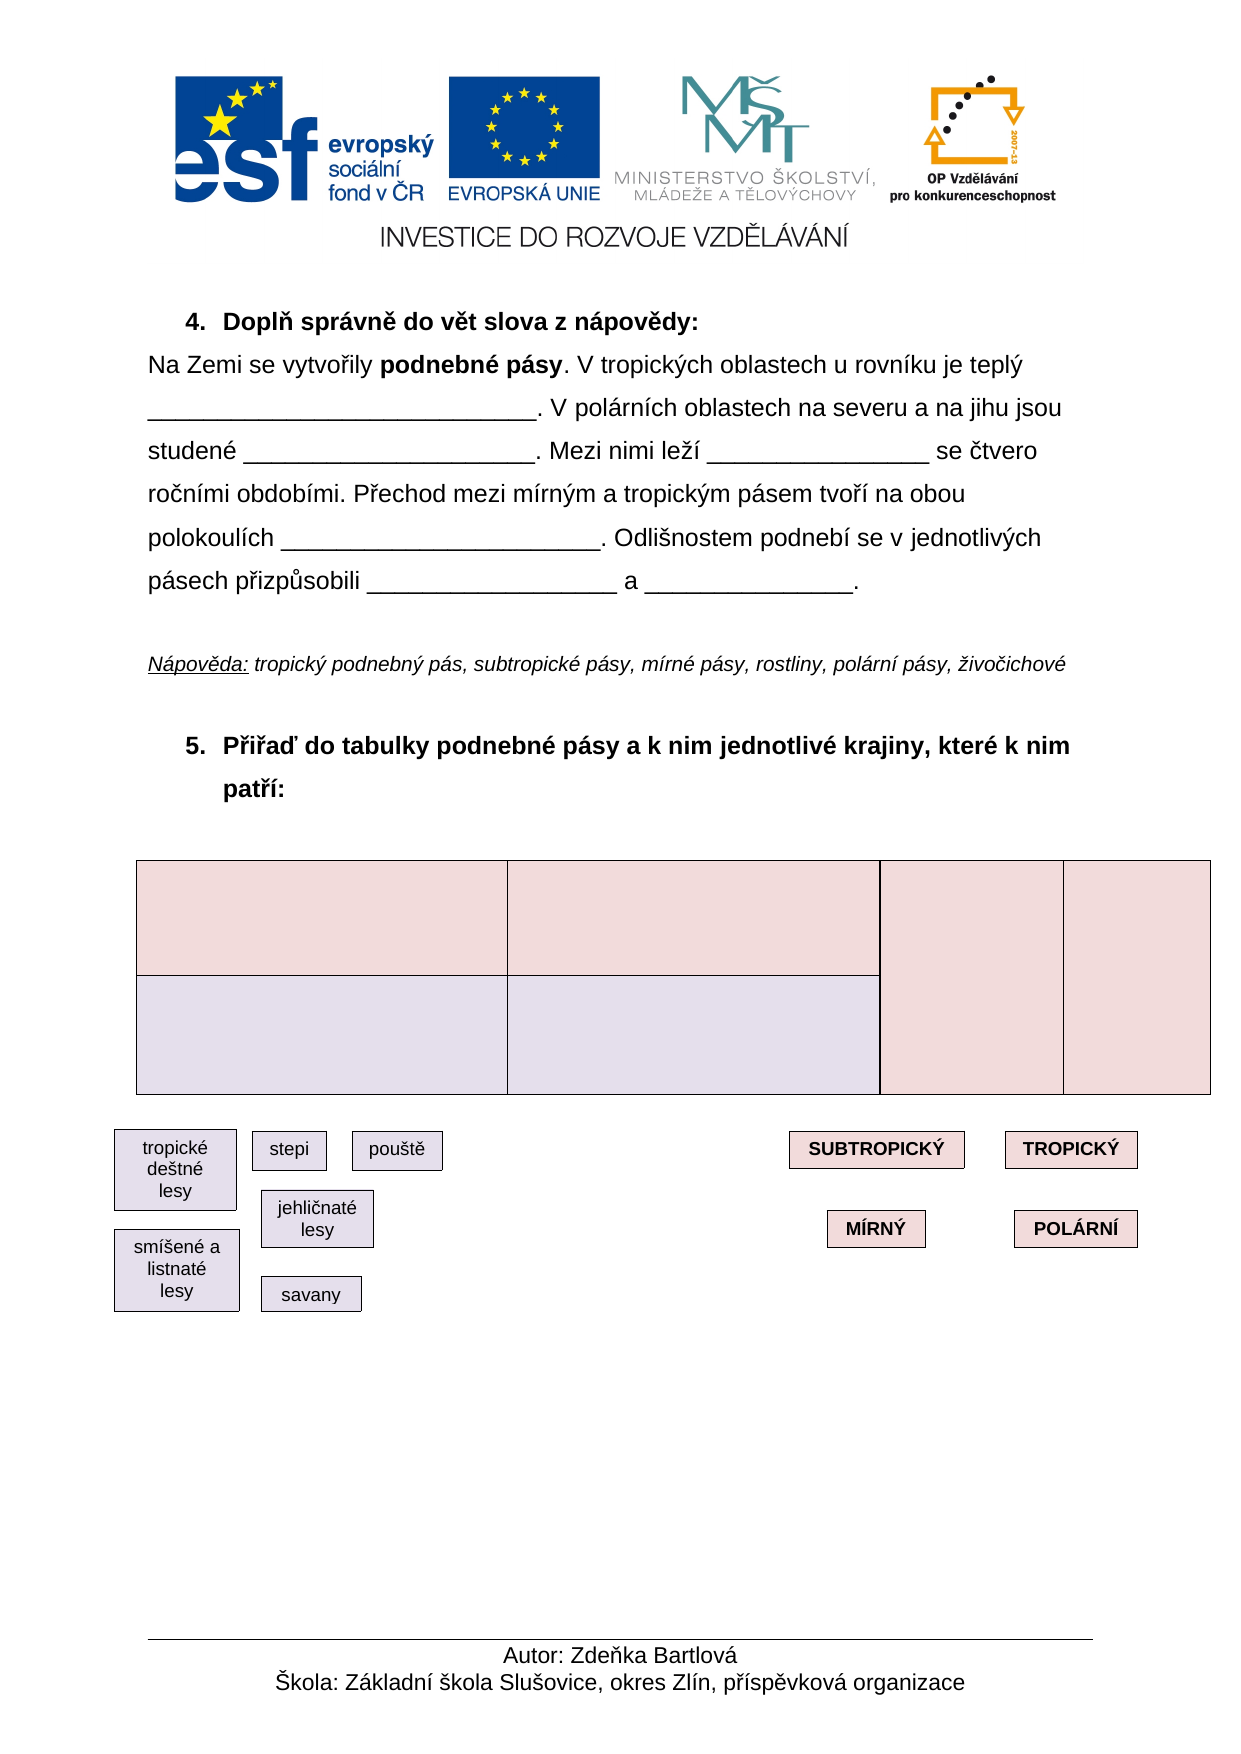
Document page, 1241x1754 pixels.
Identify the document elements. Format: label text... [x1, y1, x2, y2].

table_header [881, 861, 1063, 1094]
table_cell [508, 976, 879, 1094]
list Doplň správně do vět slova z nápovědy: [185, 307, 1093, 336]
text Nápověda: tropický podnebný pás, subtropické pásy, mírné pásy, rostliny, polární pásy, živočichové [148, 652, 1093, 676]
list Přiřaď do tabulky podnebné pásy a k nim jednotlivé krajiny, které k nim patří: [185, 731, 1093, 803]
table_header [137, 861, 507, 975]
table_cell [137, 976, 507, 1094]
text Na Zemi se vytvořily podnebné pásy. V tropických oblastech u rovníku je teplý ____________________________. V polárních oblastech na severu a na jihu jsou studené _____________________. Mezi nimi leží ________________ se čtvero ročními obdobími. Přechod mezi mírným a tropickým pásem tvoří na obou polokoulích _______________________. Odlišnostem podnebí se v jednotlivých pásech přizpůsobili __________________ a _______________. [148, 350, 1093, 594]
table_header [1064, 861, 1210, 1094]
picture [147, 58, 1084, 264]
table_header [508, 861, 879, 975]
